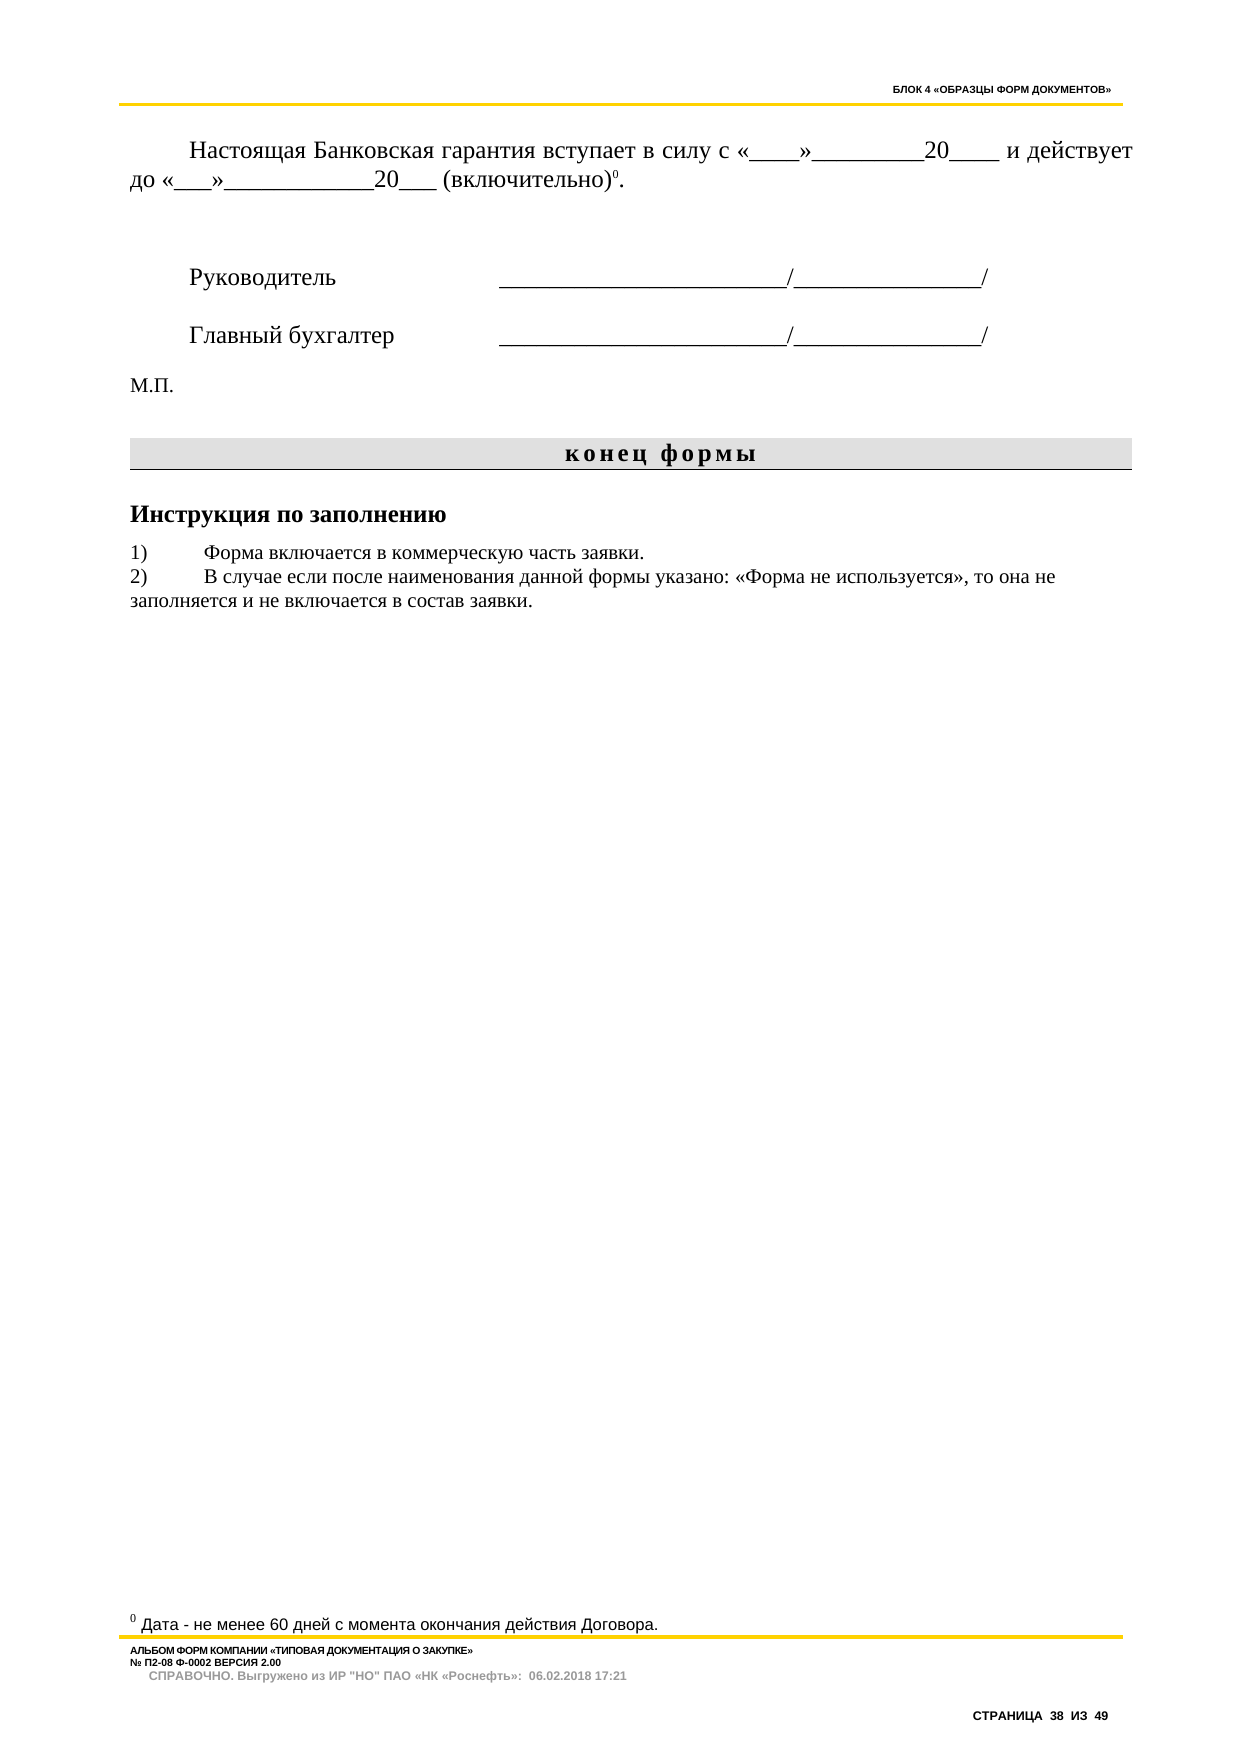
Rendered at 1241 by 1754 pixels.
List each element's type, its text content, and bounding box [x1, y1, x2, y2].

text Настоящая Банковская гарантия вступает в силу с «____»_________20____ и действует до «___»____________20___ (включительно). [130, 135, 1134, 192]
list В случае если после наименования данной формы указано: «Форма не используется», то она не заполняется и не включается в состав заявки. [130, 564, 1134, 612]
text конец формы [130, 438, 1132, 469]
text Главный бухгалтер _______________________/_______________/ [130, 320, 1134, 349]
list Форма включается в коммерческую часть заявки. [130, 540, 1134, 564]
text Инструкция по заполнению [130, 499, 1134, 527]
text Руководитель _______________________/_______________/ [130, 262, 1134, 291]
text М.П. [130, 373, 1134, 397]
